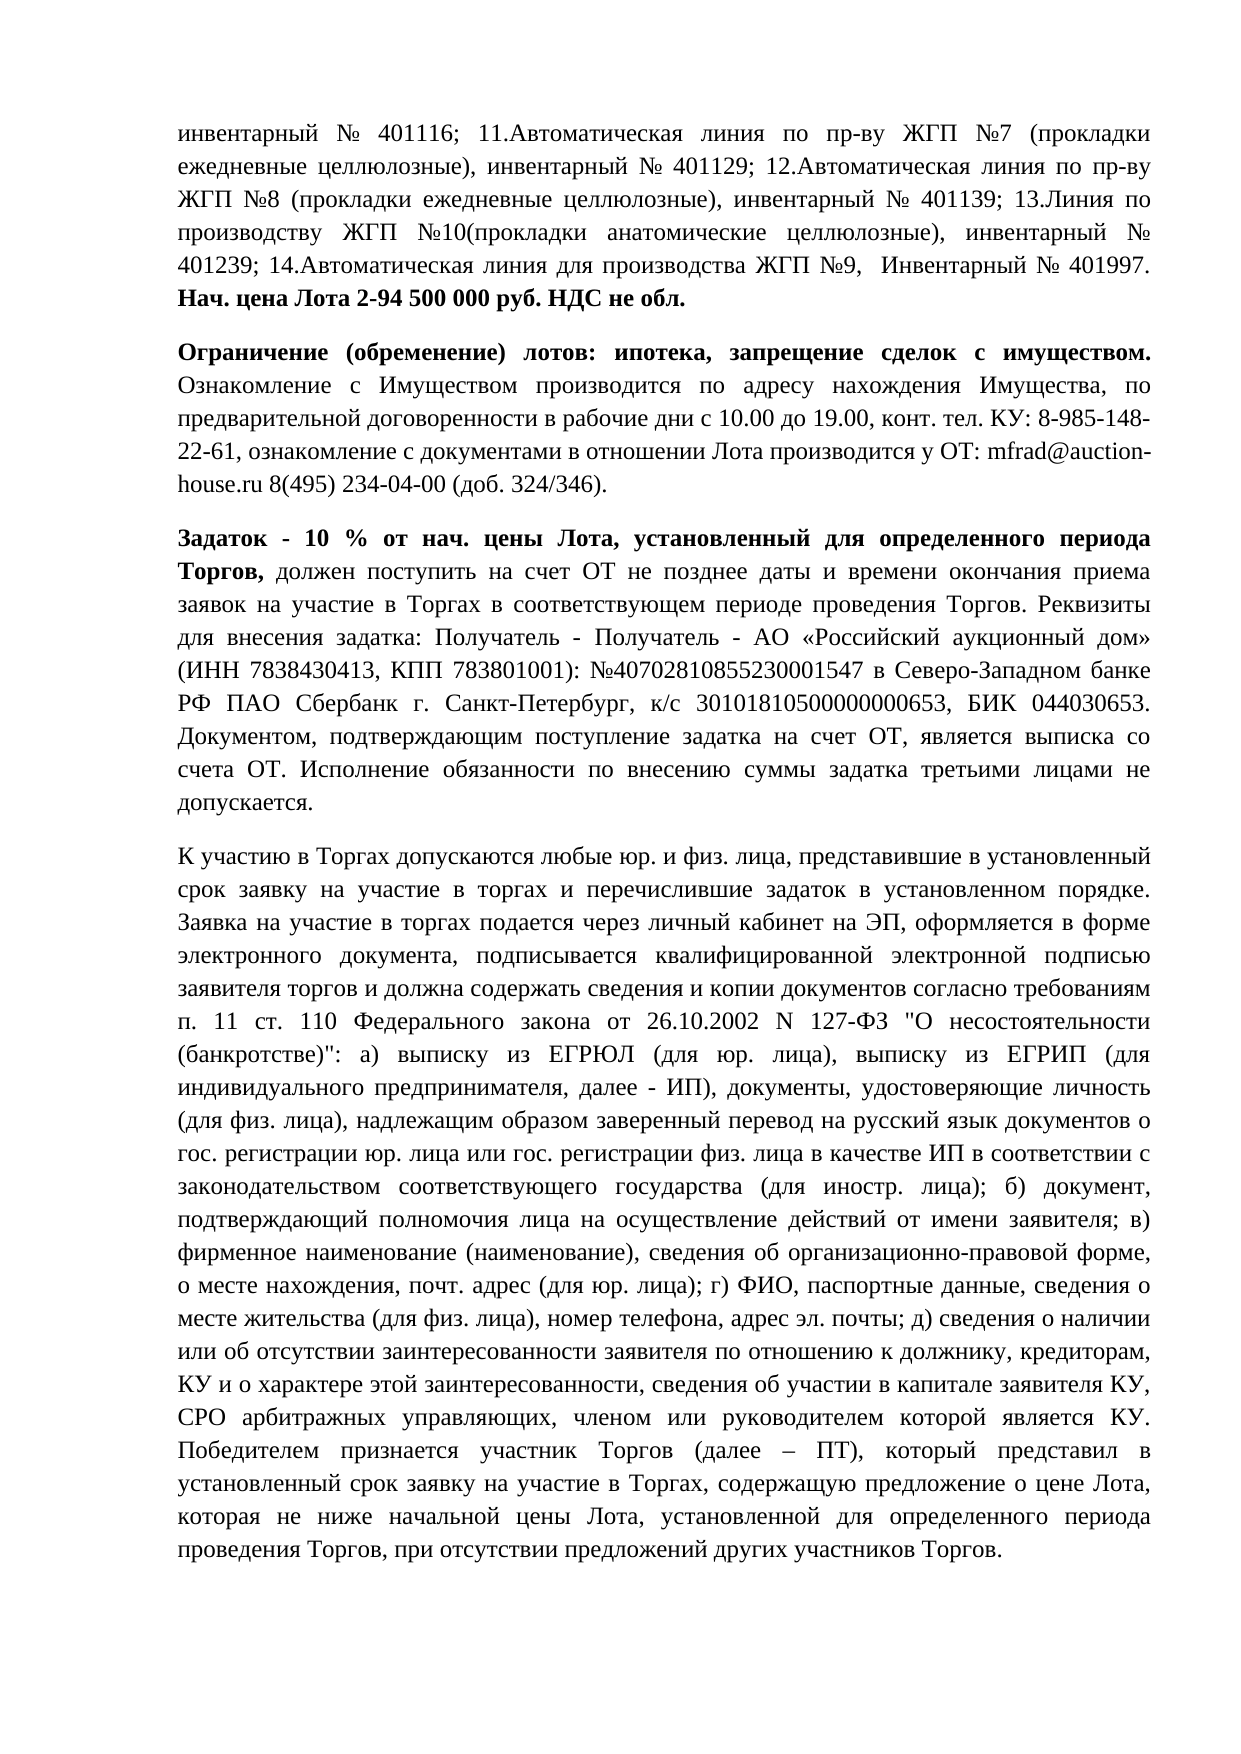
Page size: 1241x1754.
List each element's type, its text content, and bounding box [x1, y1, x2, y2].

text Ограничение (обременение) лотов: ипотека, запрещение сделок с имуществом. Ознакомление с Имуществом производится по адресу нахождения Имущества, по предварительной договоренности в рабочие дни с 10.00 до 19.00, конт. тел. КУ: 8-985-148-22-61, ознакомление с документами в отношении Лота производится у ОТ: mfrad@auction-house.ru 8(495) 234-04-00 (доб. 324/346). [177, 337, 1152, 498]
text Задаток - 10 % от нач. цены Лота, установленный для определенного периода Торгов, должен поступить на счет ОТ не позднее даты и времени окончания приема заявок на участие в Торгах в соответствующем периоде проведения Торгов. Реквизиты для внесения задатка: Получатель - Получатель - АО «Российский аукционный дом» (ИНН 7838430413, КПП 783801001): №40702810855230001547 в Северо-Западном банке РФ ПАО Сбербанк г. Санкт-Петербург, к/с 30101810500000000653, БИК 044030653. Документом, подтверждающим поступление задатка на счет ОТ, является выписка со счета ОТ. Исполнение обязанности по внесению суммы задатка третьими лицами не допускается. [177, 618, 1152, 721]
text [177, 118, 1152, 312]
text К участию в Торгах допускаются любые юр. и физ. лица, представившие в установленный срок заявку на участие в торгах и перечислившие задаток в установленном порядке. Заявка на участие в торгах подается через личный кабинет на ЭП, оформляется в форме электронного документа, подписывается квалифицированной электронной подписью заявителя торгов и должна содержать сведения и копии документов согласно требованиям п. 11 ст. 110 Федерального закона от 26.10.2002 N 127-ФЗ "О несостоятельности (банкротстве)": а) выписку из ЕГРЮЛ (для юр. лица), выписку из ЕГРИП (для индивидуального предпринимателя, далее - ИП), документы, удостоверяющие личность (для физ. лица), надлежащим образом заверенный перевод на русский язык документов о гос. регистрации юр. лица или гос. регистрации физ. лица в качестве ИП в соответствии с законодательством соответствующего государства (для иностр. лица); б) документ, подтверждающий полномочия лица на осуществление действий от имени заявителя; в) фирменное наименование (наименование), сведения об организационно-правовой форме, о месте нахождения, почт. адрес (для юр. лица); г) ФИО, паспортные данные, сведения о месте жительства (для физ. лица), номер телефона, адрес эл. почты; д) сведения о наличии или об отсутствии заинтересованности заявителя по отношению к должнику, кредиторам, КУ и о характере этой заинтересованности, сведения об участии в капитале заявителя КУ, СРО арбитражных управляющих, членом или руководителем которой является КУ. Победителем признается участник Торгов (далее – ПТ), который представил в установленный срок заявку на участие в Торгах, содержащую предложение о цене Лота, которая не ниже начальной цены Лота, установленной для определенного периода проведения Торгов, при отсутствии предложений других участников Торгов. [177, 841, 1152, 1563]
